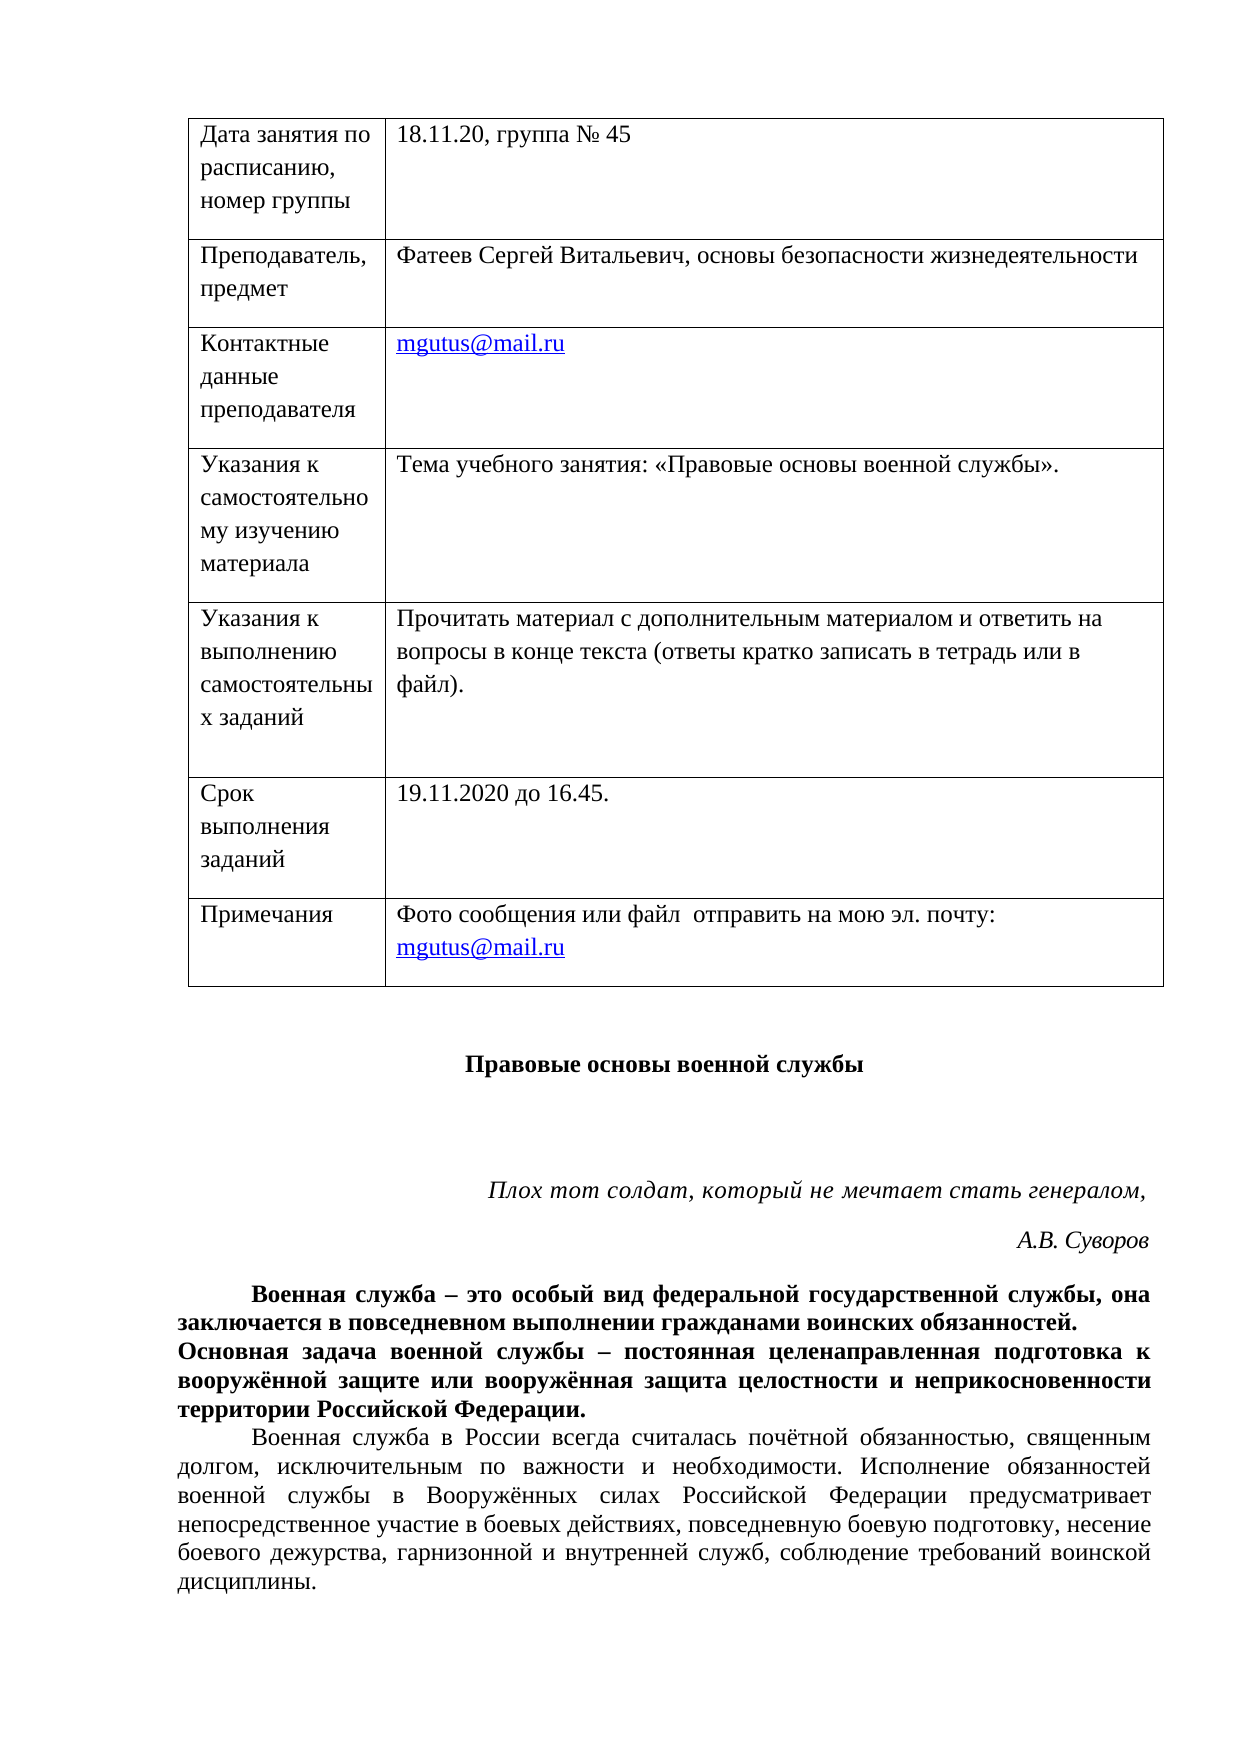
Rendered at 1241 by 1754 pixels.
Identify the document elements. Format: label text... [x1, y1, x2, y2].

table_cell Фатеев Сергей Витальевич, основы безопасности жизнедеятельности [386, 240, 1163, 327]
table_cell Срок выполнения заданий [189, 778, 385, 898]
table_cell mgutus@mail.ru [386, 328, 1163, 448]
table_cell Тема учебного занятия: «Правовые основы военной службы». [386, 449, 1163, 602]
text Правовые основы военной службы [177, 1049, 1152, 1077]
table_cell Указания к выполнению самостоятельных заданий [189, 603, 385, 777]
table_header Дата занятия по расписанию, номер группы [189, 119, 385, 239]
text Плох тот солдат, который не мечтает стать генералом, [279, 1177, 1149, 1204]
table_cell Фото сообщения или файл отправить на мою эл. почту: mgutus@mail.ru [386, 899, 1163, 986]
text Военная служба в России всегда считалась почётной обязанностью, священным долгом, исключительным по важности и необходимости. Исполнение обязанностей военной службы в Вооружённых силах Российской Федерации предусматривает непосредственное участие в боевых действиях, повседневную боевую подготовку, несение боевого дежурства, гарнизонной и внутренней служб, соблюдение требований воинской дисциплины. [177, 1422, 1152, 1595]
table_cell Контактные данные преподавателя [189, 328, 385, 448]
text Военная служба – это особый вид федеральной государственной службы, она заключается в повседневном выполнении гражданами воинских обязанностей. [177, 1279, 1152, 1336]
text Основная задача военной службы – постоянная целенаправленная подготовка к вооружённой защите или вооружённая защита целостности и неприкосновенности территории Российской Федерации. [177, 1336, 1152, 1422]
table_cell Прочитать материал с дополнительным материалом и ответить на вопросы в конце текста (ответы кратко записать в тетрадь или в файл). [386, 603, 1163, 777]
text А.В. Суворов [177, 1225, 1152, 1254]
table_cell Указания к самостоятельному изучению материала [189, 449, 385, 602]
table_header 18.11.20, группа № 45 [386, 119, 1163, 239]
table_cell Примечания [189, 899, 385, 986]
table_cell Преподаватель, предмет [189, 240, 385, 327]
table_cell 19.11.2020 до 16.45. [386, 778, 1163, 898]
